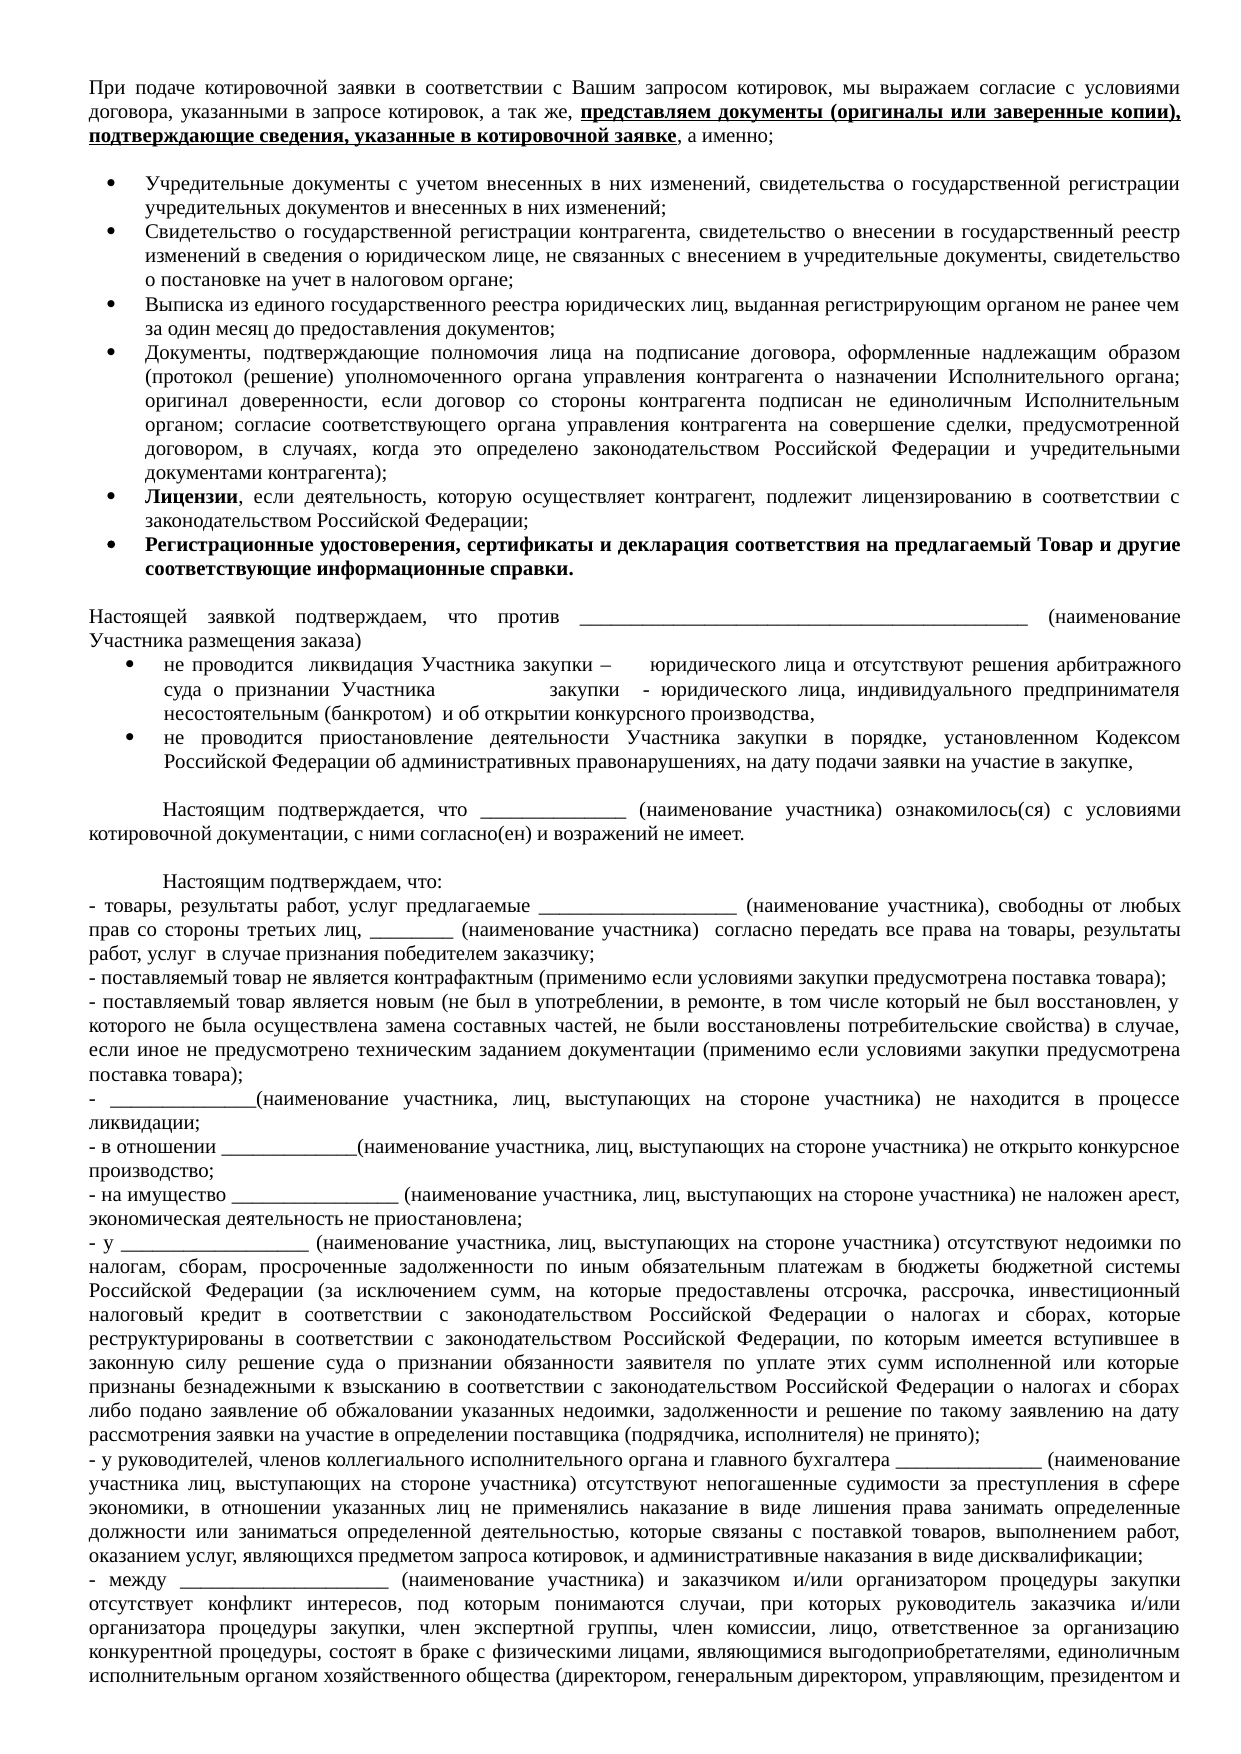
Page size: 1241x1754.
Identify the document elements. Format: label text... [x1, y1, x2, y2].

text Настоящей заявкой подтверждаем, что против ___________________________________________ (наименование Участника размещения заказа) [89, 604, 1181, 652]
list Выписка из единого государственного реестра юридических лиц, выданная регистрирующим органом не ранее чем за один месяц до предоставления документов; [107, 291, 1181, 339]
list Регистрационные удостоверения, сертификаты и декларация соответствия на предлагаемый Товар и другие соответствующие информационные справки. [107, 532, 1181, 580]
text - у руководителей, членов коллегиального исполнительного органа и главного бухгалтера ______________ (наименование участника лиц, выступающих на стороне участника) отсутствуют непогашенные судимости за преступления в сфере экономики, в отношении указанных лиц не применялись наказание в виде лишения права занимать определенные должности или заниматься определенной деятельностью, которые связаны с поставкой товаров, выполнением работ, оказанием услуг, являющихся предметом запроса котировок, и административные наказания в виде дисквалификации; [89, 1446, 1181, 1567]
text При подаче котировочной заявки в соответствии с Вашим запросом котировок, мы выражаем согласие с условиями договора, указанными в запросе котировок, а так же, представляем документы (оригиналы или заверенные копии), подтверждающие сведения, указанные в котировочной заявке, а именно; [89, 75, 1181, 147]
text - поставляемый товар является новым (не был в употреблении, в ремонте, в том числе который не был восстановлен, у которого не была осуществлена замена составных частей, не были восстановлены потребительские свойства) в случае, если иное не предусмотрено техническим заданием документации (применимо если условиями закупки предусмотрена поставка товара); [89, 989, 1181, 1086]
list не проводится приостановление деятельности Участника закупки в порядке, установленном Кодексом Российской Федерации об административных правонарушениях, на дату подачи заявки на участие в закупке, [126, 724, 1181, 773]
text - в отношении _____________(наименование участника, лиц, выступающих на стороне участника) не открыто конкурсное производство; [89, 1134, 1181, 1182]
text - ______________(наименование участника, лиц, выступающих на стороне участника) не находится в процессе ликвидации; [89, 1086, 1181, 1134]
text Настоящим подтверждается, что ______________ (наименование участника) ознакомилось(ся) с условиями котировочной документации, с ними согласно(ен) и возражений не имеет. [89, 797, 1181, 845]
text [89, 1567, 1181, 1687]
text - на имущество ________________ (наименование участника, лиц, выступающих на стороне участника) не наложен арест, экономическая деятельность не приостановлена; [89, 1182, 1181, 1230]
list Свидетельство о государственной регистрации контрагента, свидетельство о внесении в государственный реестр изменений в сведения о юридическом лице, не связанных с внесением в учредительные документы, свидетельство о постановке на учет в налоговом органе; [107, 219, 1181, 291]
text - у __________________ (наименование участника, лиц, выступающих на стороне участника) отсутствуют недоимки по налогам, сборам, просроченные задолженности по иным обязательным платежам в бюджеты бюджетной системы Российской Федерации (за исключением сумм, на которые предоставлены отсрочка, рассрочка, инвестиционный налоговый кредит в соответствии с законодательством Российской Федерации о налогах и сборах, которые реструктурированы в соответствии с законодательством Российской Федерации, по которым имеется вступившее в законную силу решение суда о признании обязанности заявителя по уплате этих сумм исполненной или которые признаны безнадежными к взысканию в соответствии с законодательством Российской Федерации о налогах и сборах либо подано заявление об обжаловании указанных недоимки, задолженности и решение по такому заявлению на дату рассмотрения заявки на участие в определении поставщика (подрядчика, исполнителя) не принято); [89, 1230, 1181, 1446]
list Учредительные документы с учетом внесенных в них изменений, свидетельства о государственной регистрации учредительных документов и внесенных в них изменений; [107, 171, 1181, 219]
list Документы, подтверждающие полномочия лица на подписание договора, оформленные надлежащим образом (протокол (решение) уполномоченного органа управления контрагента о назначении Исполнительного органа; оригинал доверенности, если договор со стороны контрагента подписан не единоличным Исполнительным органом; согласие соответствующего органа управления контрагента на совершение сделки, предусмотренной договором, в случаях, когда это определено законодательством Российской Федерации и учредительными документами контрагента); [107, 339, 1181, 484]
list не проводится ликвидация Участника закупки – юридического лица и отсутствуют решения арбитражного суда о признании Участника закупки - юридического лица, индивидуального предпринимателя несостоятельным (банкротом) и об открытии конкурсного производства, [126, 652, 1181, 724]
text Настоящим подтверждаем, что: [89, 869, 1181, 893]
text - поставляемый товар не является контрафактным (применимо если условиями закупки предусмотрена поставка товара); [89, 965, 1181, 989]
list Лицензии, если деятельность, которую осуществляет контрагент, подлежит лицензированию в соответствии с законодательством Российской Федерации; [107, 484, 1181, 532]
text - товары, результаты работ, услуг предлагаемые ___________________ (наименование участника), свободны от любых прав со стороны третьих лиц, ________ (наименование участника) согласно передать все права на товары, результаты работ, услуг в случае признания победителем заказчику; [89, 893, 1181, 965]
